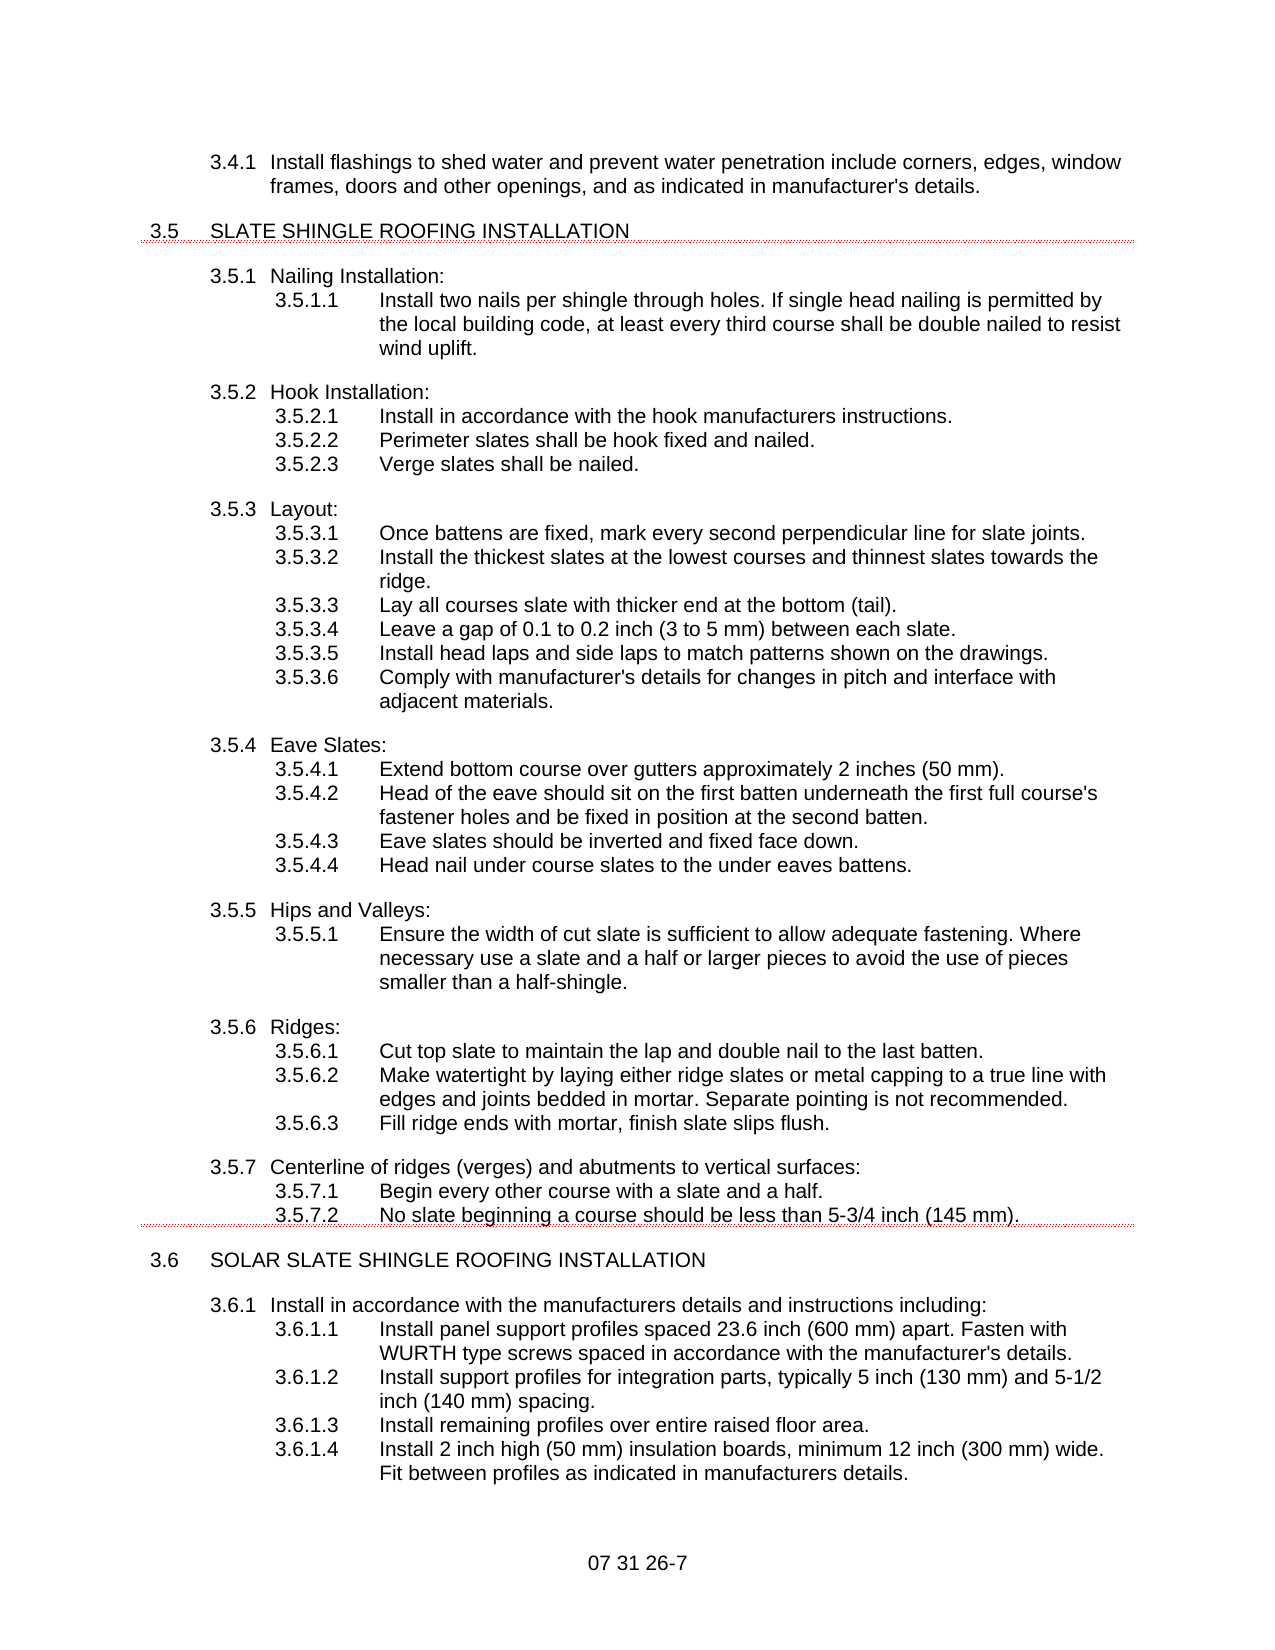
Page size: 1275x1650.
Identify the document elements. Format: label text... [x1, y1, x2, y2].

list Install in accordance with the manufacturers details and instructions including: [210, 1293, 1125, 1317]
list Extend bottom course over gutters approximately 2 inches (50 mm). [275, 757, 1125, 781]
list Ensure the width of cut slate is sufficient to allow adequate fastening. Where necessary use a slate and a half or larger pieces to avoid the use of pieces smaller than a half-shingle. [275, 922, 1125, 994]
list Install two nails per shingle through holes. If single head nailing is permitted by the local building code, at least every third course shall be double nailed to resist wind uplift. [275, 287, 1125, 359]
list Install support profiles for integration parts, typically 5 inch (130 mm) and 5-1/2 inch (140 mm) spacing. [275, 1364, 1125, 1412]
list Install in accordance with the hook manufacturers instructions. [275, 404, 1125, 428]
list Layout: [210, 497, 1125, 521]
list Ridges: [210, 1014, 1125, 1038]
list SOLAR SLATE SHINGLE ROOFING INSTALLATION [150, 1248, 1125, 1272]
list Once battens are fixed, mark every second perpendicular line for slate joints. [275, 521, 1125, 545]
list Install panel support profiles spaced 23.6 inch (600 mm) apart. Fasten with WURTH type screws spaced in accordance with the manufacturer's details. [275, 1317, 1125, 1364]
list Install 2 inch high (50 mm) insulation boards, minimum 12 inch (300 mm) wide. Fit between profiles as indicated in manufacturers details. [275, 1436, 1125, 1484]
list Lay all courses slate with thicker end at the bottom (tail). [275, 593, 1125, 617]
list Nailing Installation: [210, 263, 1125, 287]
list Centerline of ridges (verges) and abutments to vertical surfaces: [210, 1155, 1125, 1179]
list Eave slates should be inverted and fixed face down. [275, 829, 1125, 853]
list Head of the eave should sit on the first batten underneath the first full course's fastener holes and be fixed in position at the second batten. [275, 781, 1125, 829]
list Head nail under course slates to the under eaves battens. [275, 853, 1125, 877]
list Install remaining profiles over entire raised floor area. [275, 1412, 1125, 1436]
list Install the thickest slates at the lowest courses and thinnest slates towards the ridge. [275, 545, 1125, 593]
list Install head laps and side laps to match patterns shown on the drawings. [275, 641, 1125, 664]
list Make watertight by laying either ridge slates or metal capping to a true line with edges and joints bedded in mortar. Separate pointing is not recommended. [275, 1062, 1125, 1110]
list Eave Slates: [210, 733, 1125, 757]
list Hips and Valleys: [210, 898, 1125, 922]
list Verge slates shall be nailed. [275, 452, 1125, 476]
list Fill ridge ends with mortar, finish slate slips flush. [275, 1110, 1125, 1134]
list SLATE SHINGLE ROOFING INSTALLATION [150, 219, 1125, 243]
list Hook Installation: [210, 380, 1125, 404]
list Begin every other course with a slate and a half. [275, 1179, 1125, 1203]
list No slate beginning a course should be less than 5-3/4 inch (145 mm). [275, 1203, 1125, 1227]
list Cut top slate to maintain the lap and double nail to the last batten. [275, 1038, 1125, 1062]
list Leave a gap of 0.1 to 0.2 inch (3 to 5 mm) between each slate. [275, 617, 1125, 641]
list Install flashings to shed water and prevent water penetration include corners, edges, window frames, doors and other openings, and as indicated in manufacturer's details. [210, 150, 1125, 198]
list Perimeter slates shall be hook fixed and nailed. [275, 428, 1125, 452]
list Comply with manufacturer's details for changes in pitch and interface with adjacent materials. [275, 664, 1125, 712]
